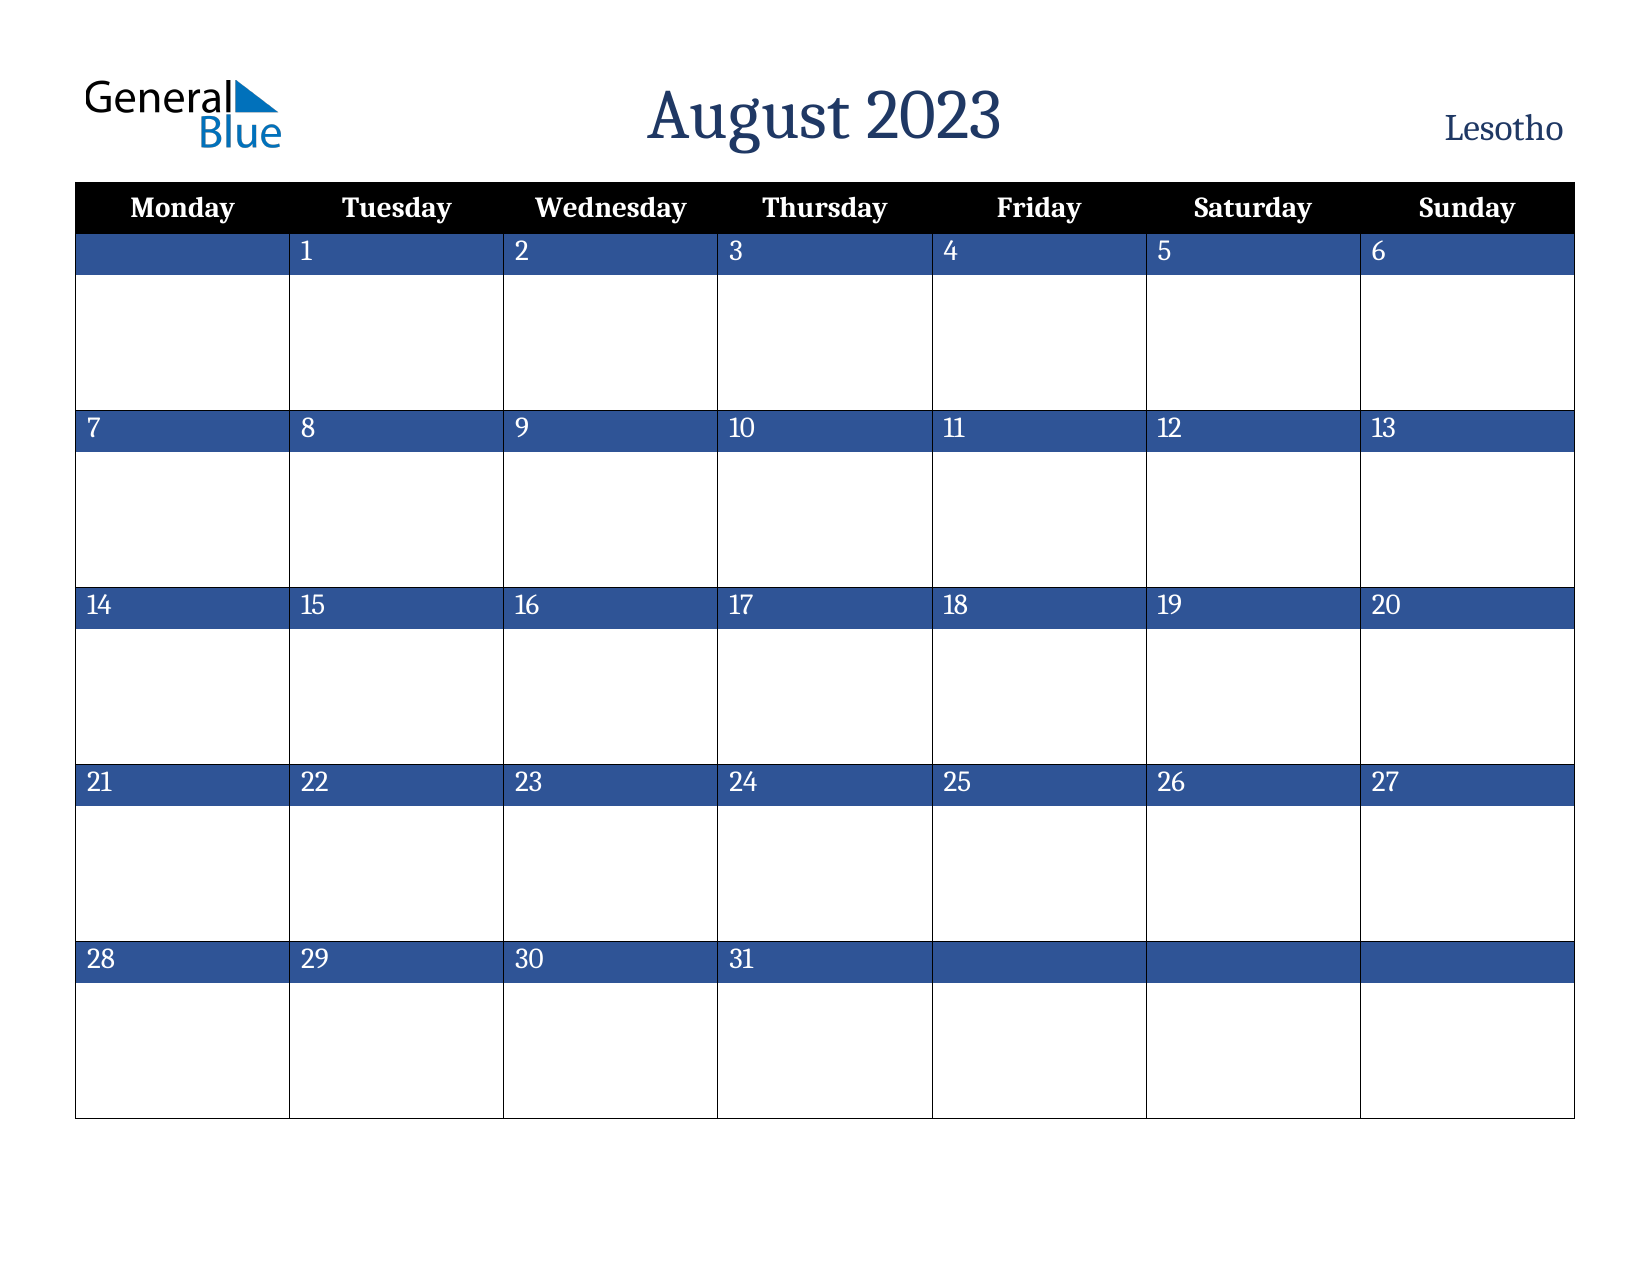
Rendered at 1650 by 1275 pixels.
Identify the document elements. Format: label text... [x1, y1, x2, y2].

table_cell [718, 983, 932, 1118]
table_cell [933, 452, 1146, 587]
table_cell 9 [504, 411, 717, 452]
table_cell [933, 983, 1146, 1118]
table_cell 22 [290, 765, 503, 806]
table_cell [76, 275, 289, 410]
table_cell [76, 806, 289, 941]
table_cell [1147, 629, 1360, 764]
table_cell [504, 452, 717, 587]
table_cell [1361, 452, 1574, 587]
table_cell [1361, 275, 1574, 410]
table_cell [933, 629, 1146, 764]
table_cell [933, 275, 1146, 410]
table_cell 13 [1361, 411, 1574, 452]
table_cell [76, 629, 289, 764]
table_cell 23 [504, 765, 717, 806]
table_cell 8 [290, 411, 503, 452]
table_cell 14 [76, 588, 289, 629]
table_cell 16 [504, 588, 717, 629]
table_cell 11 [933, 411, 1146, 452]
table_cell Friday [933, 183, 1146, 233]
table_cell 20 [1361, 588, 1574, 629]
table_cell 1 [290, 234, 503, 275]
table_cell [290, 629, 503, 764]
table_cell Sunday [1361, 183, 1574, 233]
table_cell 7 [76, 411, 289, 452]
table_cell 29 [290, 942, 503, 983]
table_cell [76, 452, 289, 587]
table_cell [933, 806, 1146, 941]
table_cell 30 [504, 942, 717, 983]
table_cell 28 [76, 942, 289, 983]
table_cell 17 [718, 588, 932, 629]
table_cell 6 [1361, 234, 1574, 275]
table_cell 19 [1147, 588, 1360, 629]
table_cell 2 [504, 234, 717, 275]
table_cell [1361, 942, 1574, 983]
table_cell [504, 629, 717, 764]
table_cell Wednesday [504, 183, 717, 233]
table_cell [933, 942, 1146, 983]
table_cell 26 [1147, 765, 1360, 806]
picture [86, 80, 281, 148]
table_cell Thursday [718, 183, 932, 233]
table_cell Monday [76, 183, 289, 233]
table_cell 4 [933, 234, 1146, 275]
table_cell 24 [718, 765, 932, 806]
table_cell Saturday [1147, 183, 1360, 233]
table_header [76, 75, 503, 182]
table_cell [504, 806, 717, 941]
table_cell [76, 983, 289, 1118]
table_cell [290, 275, 503, 410]
table_cell 25 [933, 765, 1146, 806]
table_cell Tuesday [290, 183, 503, 233]
table_cell 27 [1361, 765, 1574, 806]
table_cell 31 [718, 942, 932, 983]
table_cell [290, 983, 503, 1118]
table_cell [1147, 806, 1360, 941]
table_cell 12 [1147, 411, 1360, 452]
table_header Lesotho [1146, 75, 1574, 182]
table_cell [290, 806, 503, 941]
table_cell 3 [718, 234, 932, 275]
table_cell [504, 275, 717, 410]
table_cell 15 [290, 588, 503, 629]
table_cell [1361, 983, 1574, 1118]
table_cell [718, 275, 932, 410]
table_cell [76, 234, 289, 275]
table_cell [718, 629, 932, 764]
table_cell [1147, 275, 1360, 410]
table_header August 2023 [504, 75, 1146, 182]
table_cell [718, 806, 932, 941]
table_cell 18 [933, 588, 1146, 629]
table_cell [1147, 942, 1360, 983]
table_cell [1361, 629, 1574, 764]
table_cell [718, 452, 932, 587]
table_cell [1147, 452, 1360, 587]
table_cell 10 [718, 411, 932, 452]
table_cell [1361, 806, 1574, 941]
table_cell [504, 983, 717, 1118]
table_cell [1147, 983, 1360, 1118]
table_cell [290, 452, 503, 587]
table_cell 5 [1147, 234, 1360, 275]
table_cell 21 [76, 765, 289, 806]
